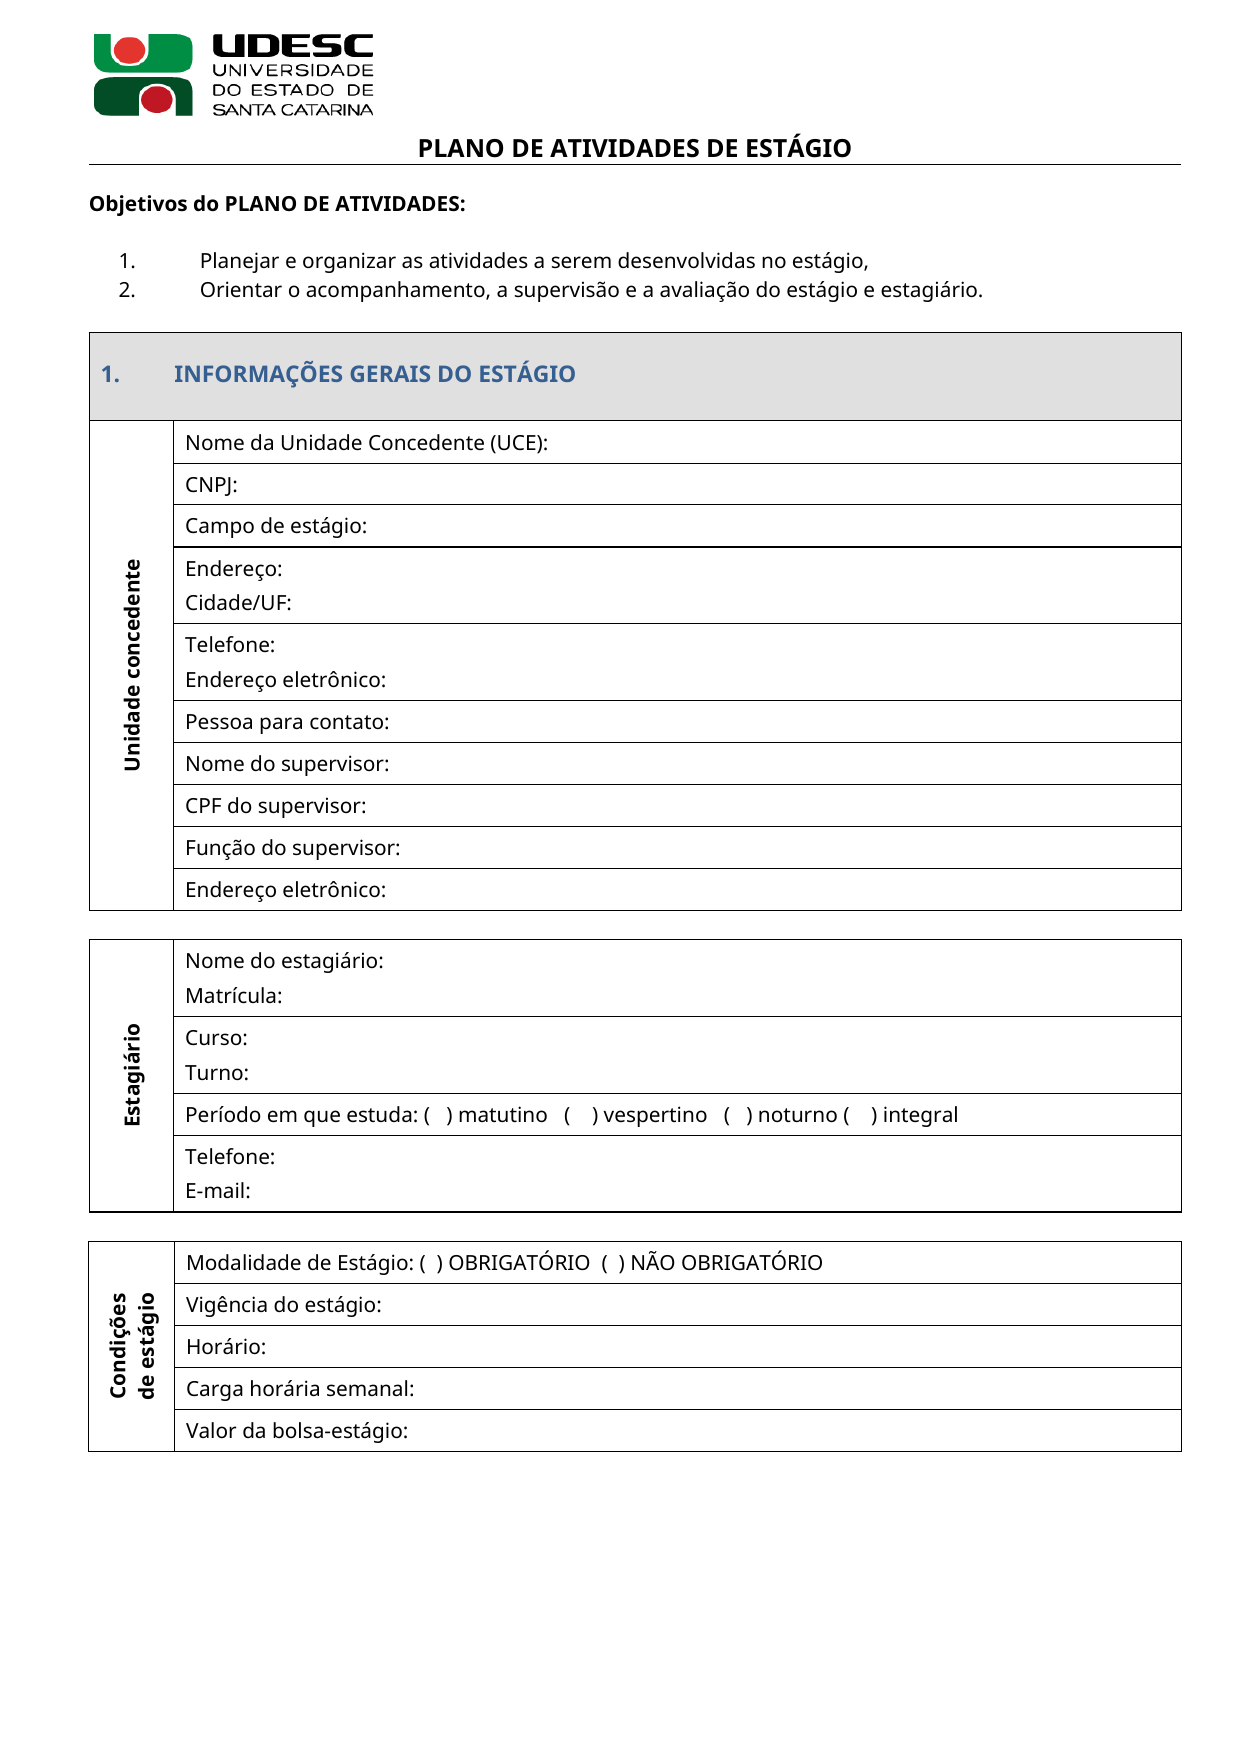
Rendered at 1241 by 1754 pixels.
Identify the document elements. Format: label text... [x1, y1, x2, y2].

table_cell Unidade concedente [90, 421, 173, 909]
table_header Modalidade de Estágio: ( ) OBRIGATÓRIO ( ) NÃO OBRIGATÓRIO [175, 1242, 1181, 1283]
table_cell CNPJ: [174, 464, 1181, 504]
table_cell Endereço: Cidade/UF: [174, 548, 1181, 623]
list Orientar o acompanhamento, a supervisão e a avaliação do estágio e estagiário. [118, 275, 1181, 303]
table_cell Carga horária semanal: [175, 1368, 1181, 1409]
table_cell Curso: Turno: [174, 1017, 1181, 1093]
table_cell Endereço eletrônico: [174, 869, 1181, 909]
table_cell Horário: [175, 1326, 1181, 1367]
table_cell Nome da Unidade Concedente (UCE): [174, 421, 1181, 462]
table_cell Telefone: Endereço eletrônico: [174, 624, 1181, 700]
table_cell Telefone: E-mail: [174, 1136, 1181, 1211]
table_header Condições de estágio [89, 1242, 174, 1451]
picture [78, 28, 399, 131]
list Planejar e organizar as atividades a serem desenvolvidas no estágio, [118, 246, 1181, 275]
table_cell Nome do supervisor: [174, 743, 1181, 784]
table_cell Pessoa para contato: [174, 701, 1181, 742]
text PLANO DE ATIVIDADES DE ESTÁGIO [89, 103, 1181, 164]
table_header Estagiário [90, 940, 173, 1211]
table_header INFORMAÇÕES GERAIS DO ESTÁGIO [90, 333, 1181, 420]
table_cell Função do supervisor: [174, 827, 1181, 868]
table_header Nome do estagiário: Matrícula: [174, 940, 1181, 1016]
table_cell Valor da bolsa-estágio: [175, 1410, 1181, 1451]
table_cell Campo de estágio: [174, 505, 1181, 546]
table_cell Vigência do estágio: [175, 1284, 1181, 1325]
subtitle Objetivos do PLANO DE ATIVIDADES: [89, 189, 1181, 218]
table_cell CPF do supervisor: [174, 785, 1181, 826]
table_cell Período em que estuda: ( ) matutino ( ) vespertino ( ) noturno ( ) integral [174, 1094, 1181, 1135]
